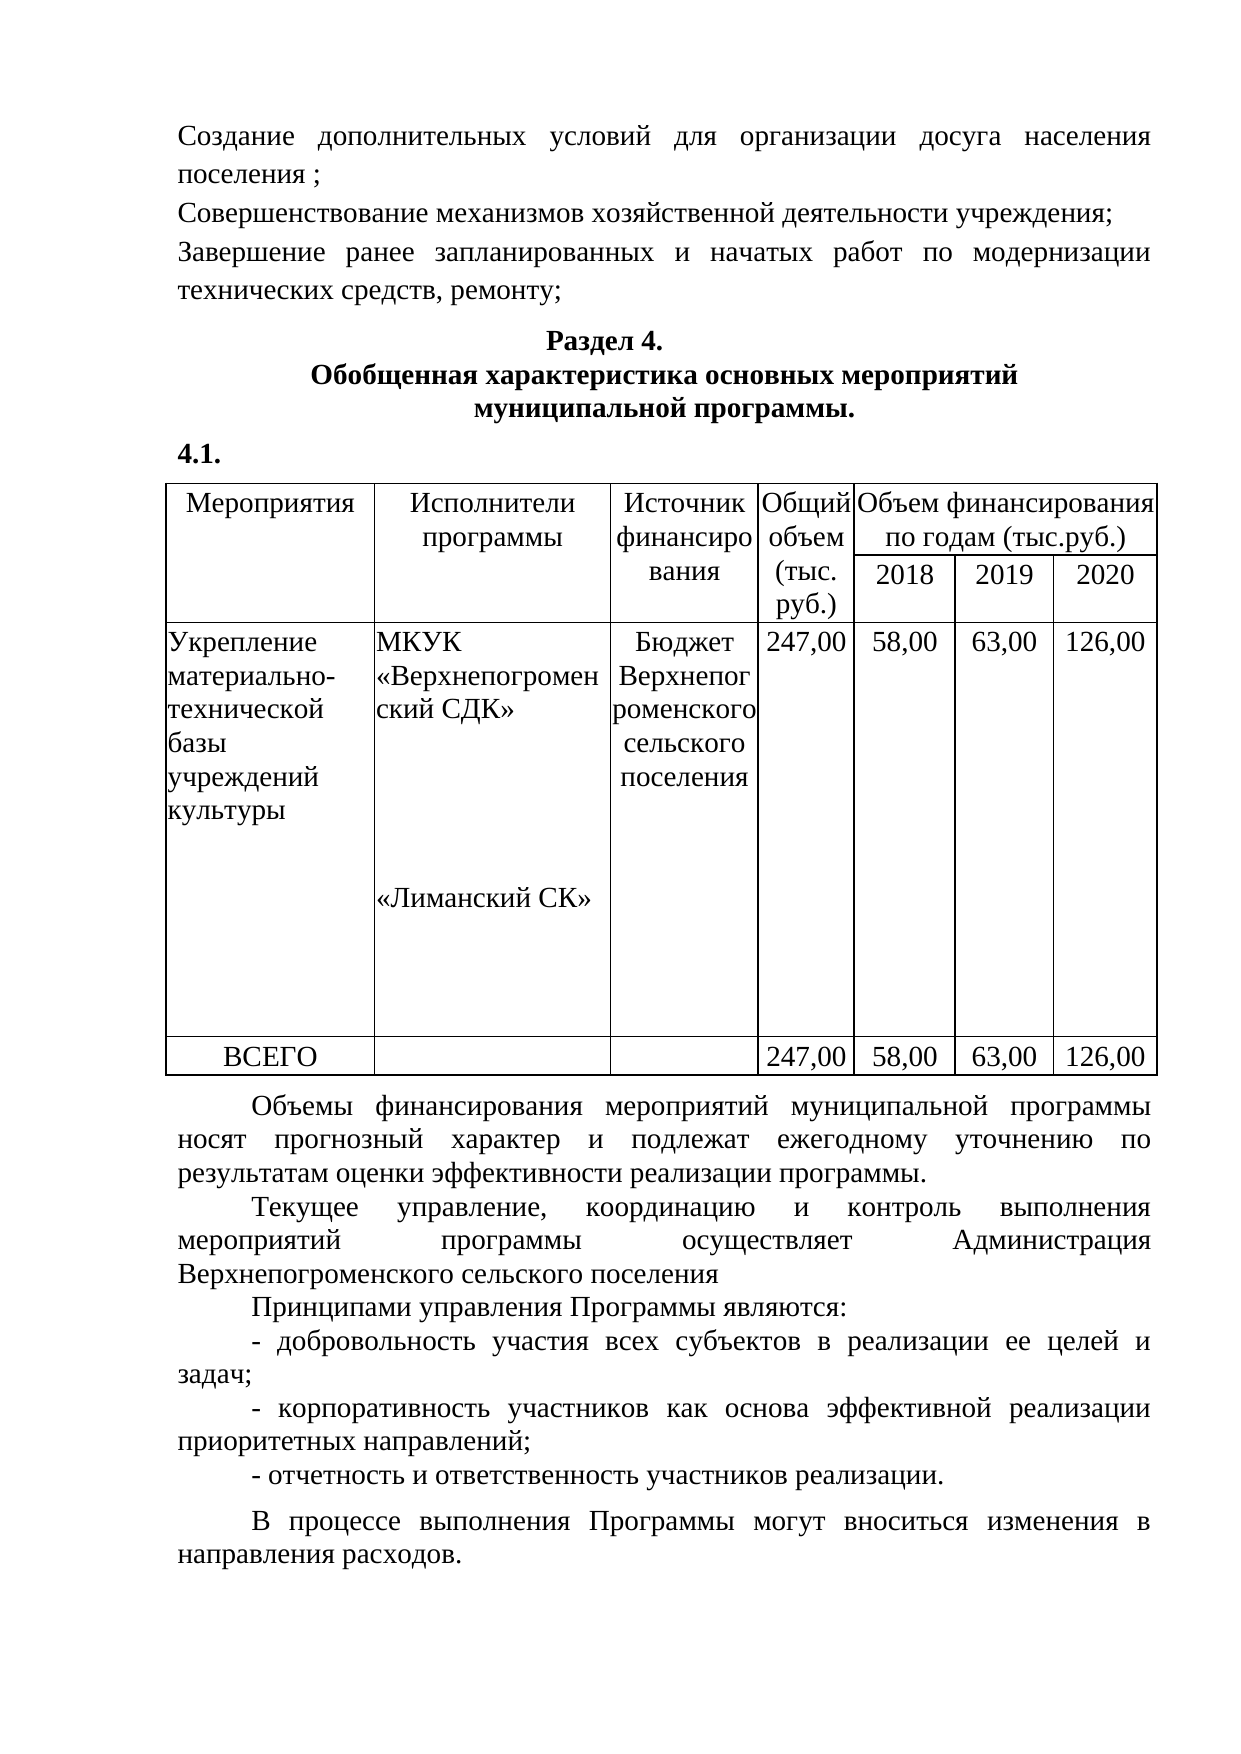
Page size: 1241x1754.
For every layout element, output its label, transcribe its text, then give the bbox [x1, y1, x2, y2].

table_cell 58,00 [855, 1037, 954, 1074]
table_cell [375, 1037, 610, 1074]
text Совершенствование механизмов хозяйственной деятельности учреждения; [177, 195, 1152, 229]
text - отчетность и ответственность участников реализации. [177, 1457, 1152, 1491]
table_cell 2018 [855, 556, 954, 621]
table_cell [611, 1037, 757, 1074]
text Завершение ранее запланированных и начатых работ по модернизации технических средств, ремонту; [177, 234, 1152, 306]
table_cell Бюджет Верхнепогроменского сельского поселения [611, 623, 757, 1036]
table_cell 126,00 [1054, 1037, 1156, 1074]
table_header Мероприятия [167, 484, 374, 621]
table_cell 63,00 [956, 623, 1053, 1036]
table_cell 247,00 [759, 1037, 853, 1074]
text Раздел 4. [546, 323, 1152, 357]
table_cell МКУК «Верхнепогроменский СДК» «Лиманский СК» [375, 623, 610, 1036]
table_cell 2020 [1054, 556, 1156, 621]
table_header Источник финансирования [611, 484, 757, 621]
text Текущее управление, координацию и контроль выполнения мероприятий программы осуществляет Администрация Верхнепогроменского сельского поселения [177, 1189, 1152, 1289]
table_cell 126,00 [1054, 623, 1156, 1036]
table_cell 247,00 [759, 623, 853, 1036]
text 4.1. [177, 436, 1152, 470]
table_header Общий объем (тыс. руб.) [759, 484, 853, 621]
text - корпоративность участников как основа эффективной реализации приоритетных направлений; [177, 1390, 1152, 1457]
table_cell 2019 [956, 556, 1053, 621]
text Создание дополнительных условий для организации досуга населения поселения ; [177, 118, 1152, 190]
table_cell Укрепление материально-технической базы учреждений культуры [167, 623, 374, 1036]
table_cell 58,00 [855, 623, 954, 1036]
table_cell ВСЕГО [167, 1037, 374, 1074]
text В процессе выполнения Программы могут вноситься изменения в направления расходов. [177, 1503, 1152, 1570]
text - добровольность участия всех субъектов в реализации ее целей и задач; [177, 1323, 1152, 1390]
table_cell 63,00 [956, 1037, 1053, 1074]
text Объемы финансирования мероприятий муниципальной программы носят прогнозный характер и подлежат ежегодному уточнению по результатам оценки эффективности реализации программы. [177, 1088, 1152, 1189]
text Принципами управления Программы являются: [177, 1289, 1152, 1323]
table_header Объем финансирования по годам (тыс.руб.) [855, 484, 1156, 554]
text муниципальной программы. [177, 390, 1152, 424]
text Обобщенная характеристика основных мероприятий [177, 357, 1152, 390]
table_header Исполнители программы [375, 484, 610, 621]
